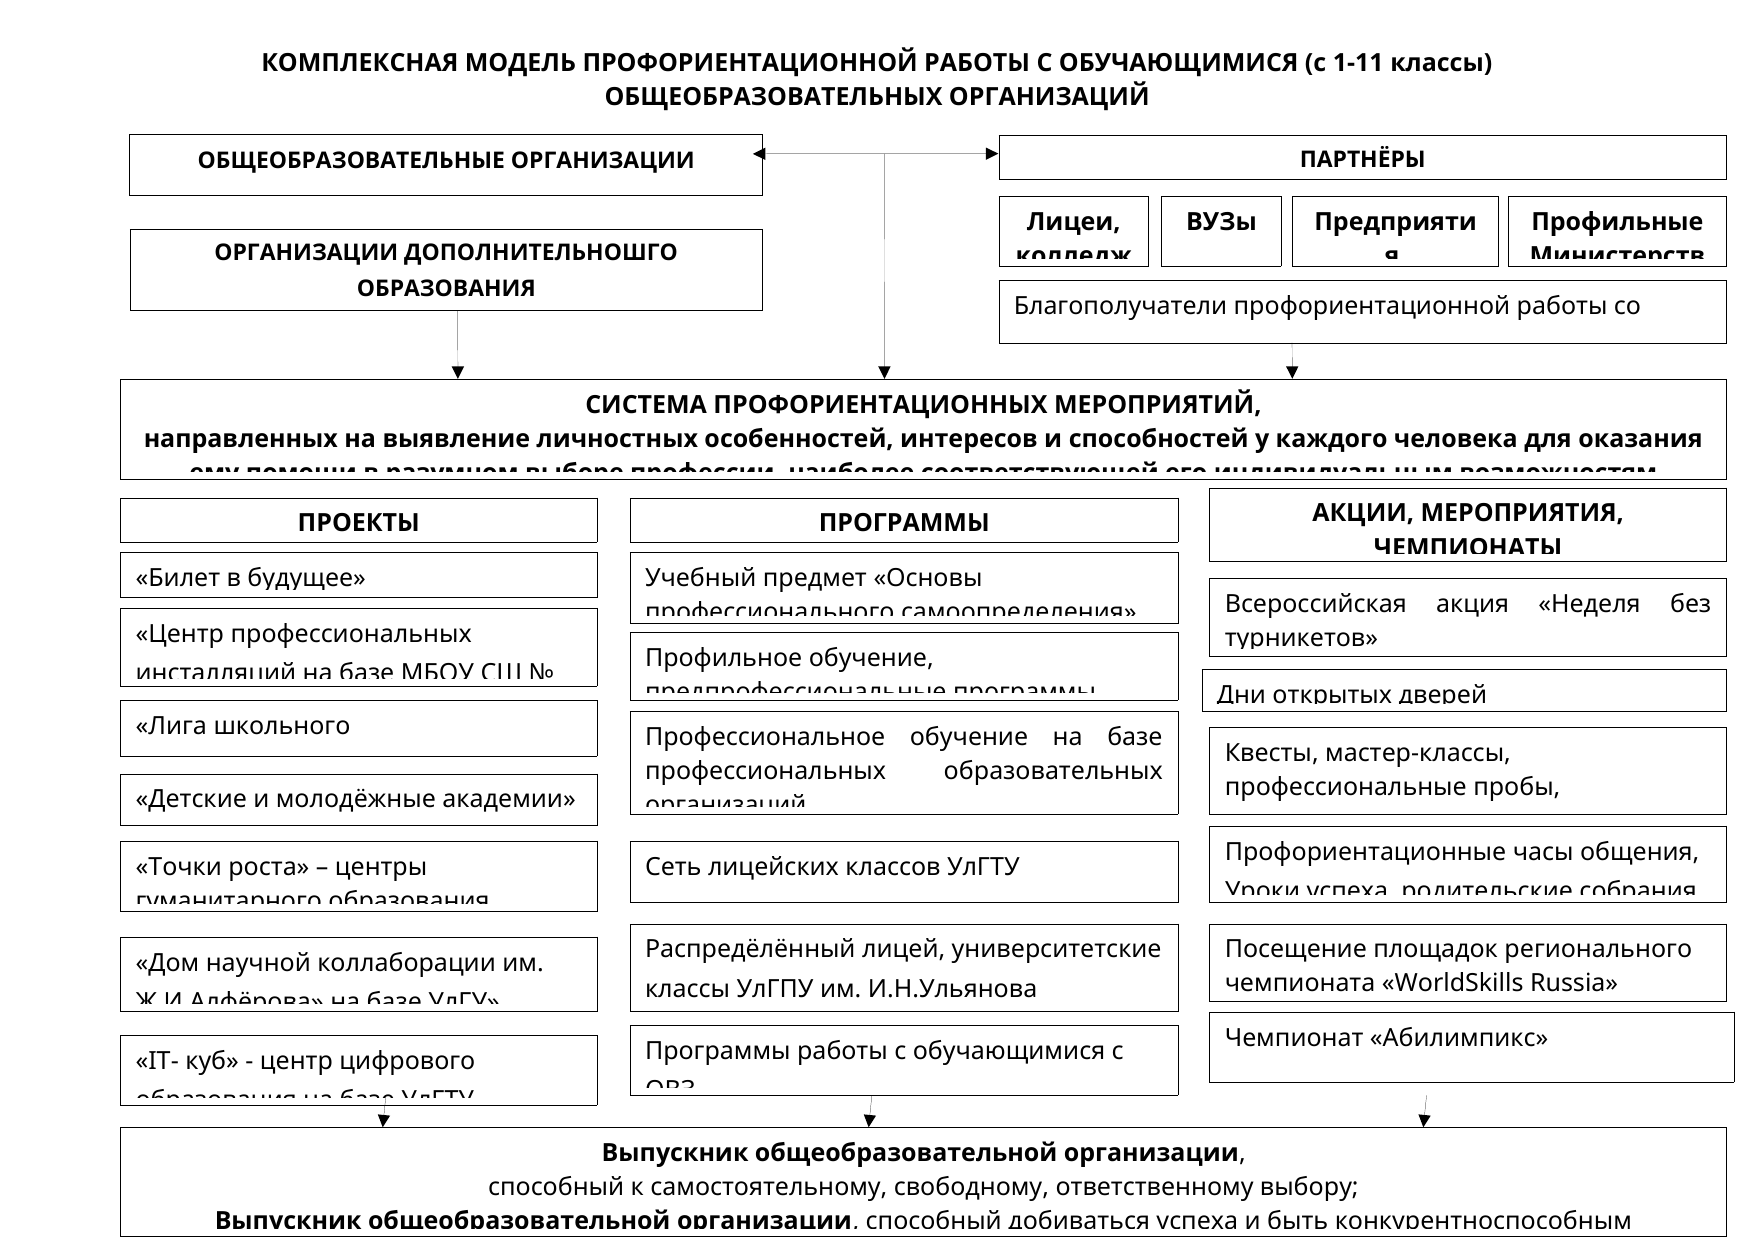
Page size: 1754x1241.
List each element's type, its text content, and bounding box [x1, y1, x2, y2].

text КОМПЛЕКСНАЯ МОДЕЛЬ ПРОФОРИЕНТАЦИОННОЙ РАБОТЫ С ОБУЧАЮЩИМИСЯ (с 1-11 классы) [118, 44, 1636, 78]
text ОБЩЕОБРАЗОВАТЕЛЬНЫХ ОРГАНИЗАЦИЙ [118, 78, 1636, 112]
